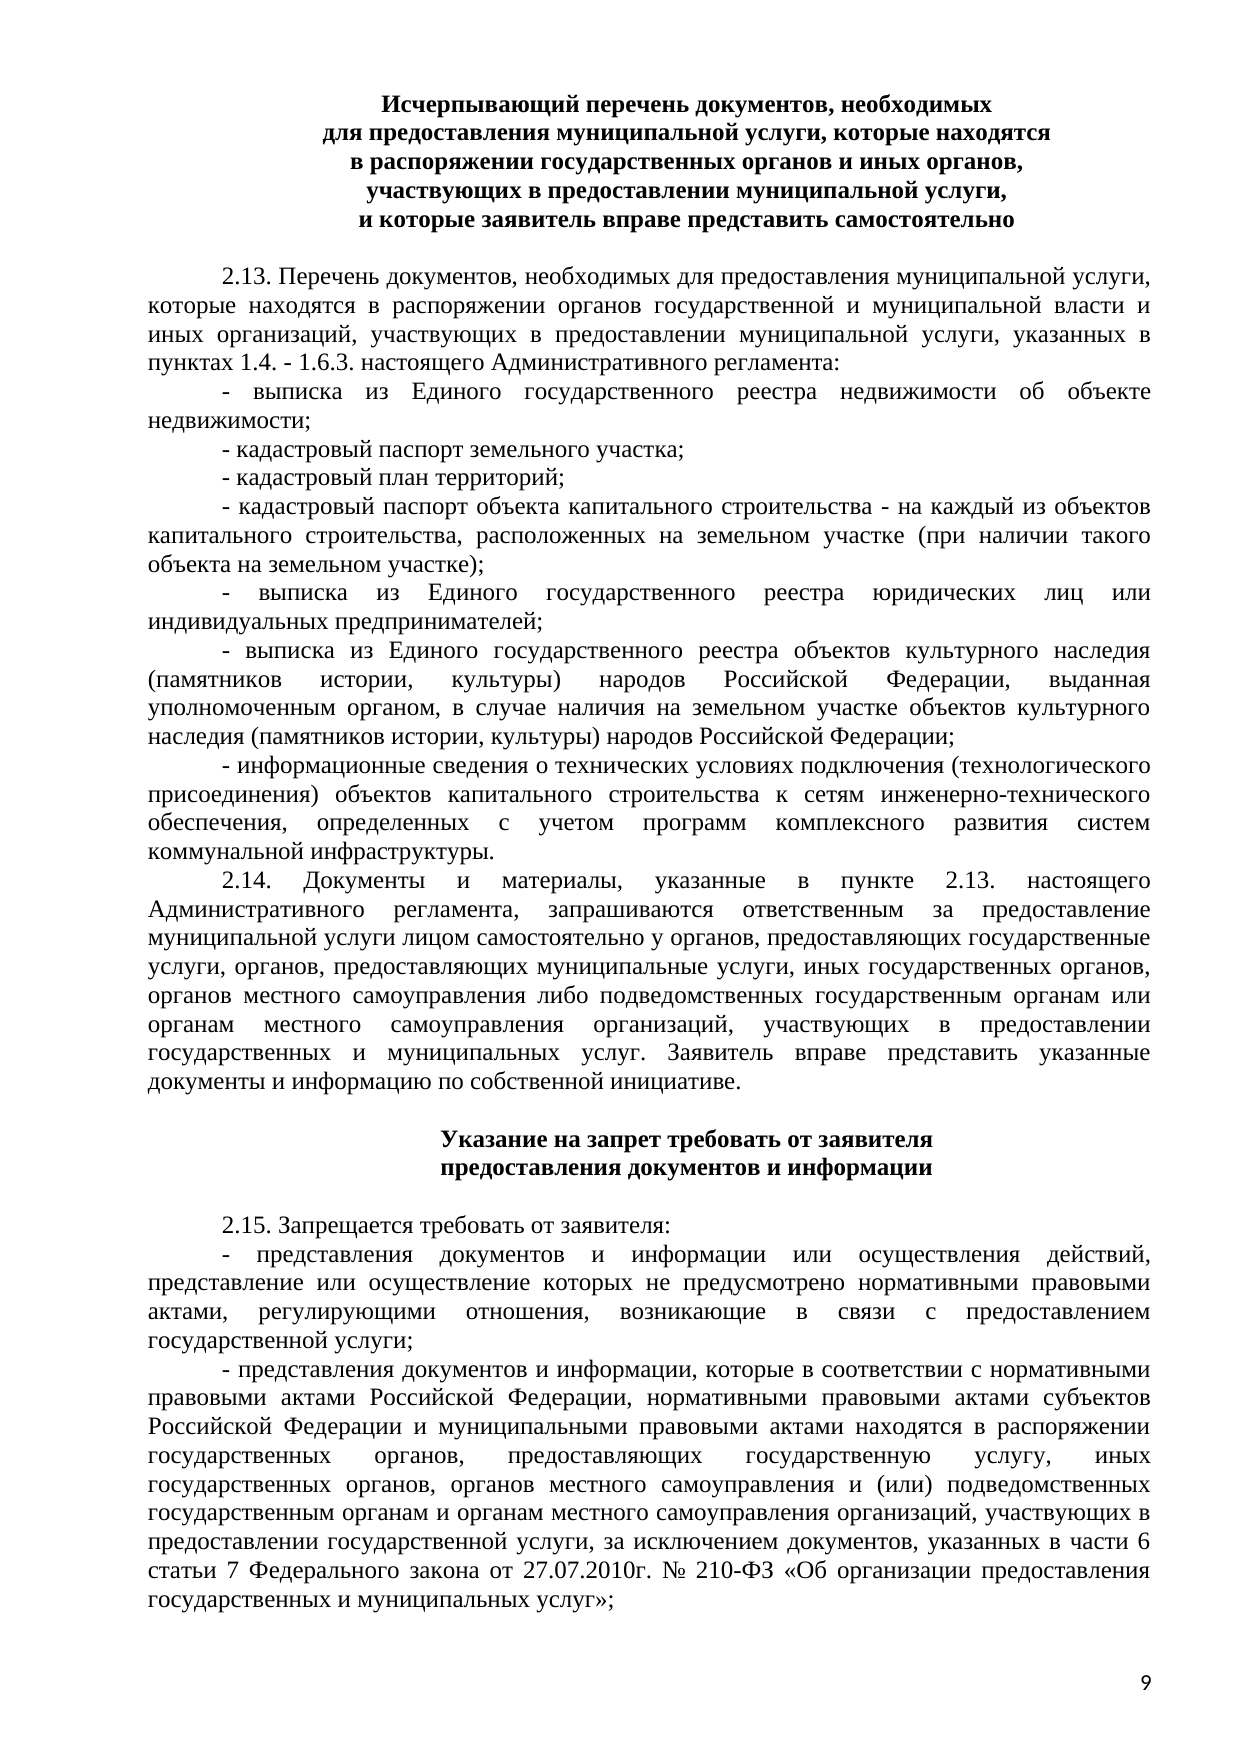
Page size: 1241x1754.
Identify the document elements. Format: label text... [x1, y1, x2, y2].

text - представления документов и информации, которые в соответствии с нормативными правовыми актами Российской Федерации, нормативными правовыми актами субъектов Российской Федерации и муниципальными правовыми актами находятся в распоряжении государственных органов, предоставляющих государственную услугу, иных государственных органов, органов местного самоуправления и (или) подведомственных государственным органам и органам местного самоуправления организаций, участвующих в предоставлении государственной услуги, за исключением документов, указанных в части 6 статьи 7 Федерального закона от 27.07.2010г. № 210-ФЗ «Об организации предоставления государственных и муниципальных услуг»; [148, 1354, 1152, 1612]
text 2.14. Документы и материалы, указанные в пункте 2.13. настоящего Административного регламента, запрашиваются ответственным за предоставление муниципальной услуги лицом самостоятельно у органов, предоставляющих государственные услуги, органов, предоставляющих муниципальные услуги, иных государственных органов, органов местного самоуправления либо подведомственных государственным органам или органам местного самоуправления организаций, участвующих в предоставлении государственных и муниципальных услуг. Заявитель вправе представить указанные документы и информацию по собственной инициативе. [148, 865, 1152, 1095]
text Исчерпывающий перечень документов, необходимых [148, 89, 1152, 117]
text - представления документов и информации или осуществления действий, представление или осуществление которых не предусмотрено нормативными правовыми актами, регулирующими отношения, возникающие в связи с предоставлением государственной услуги; [148, 1239, 1152, 1354]
text в распоряжении государственных органов и иных органов, [148, 146, 1152, 175]
list - выписка из Единого государственного реестра объектов культурного наследия (памятников истории, культуры) народов Российской Федерации, выданная уполномоченным органом, в случае наличия на земельном участке объектов культурного наследия (памятников истории, культуры) народов Российской Федерации; [148, 635, 1152, 750]
text участвующих в предоставлении муниципальной услуги, [148, 175, 1152, 204]
text предоставления документов и информации [148, 1152, 1152, 1181]
text и которые заявитель вправе представить самостоятельно [148, 204, 1152, 232]
text Указание на запрет требовать от заявителя [148, 1124, 1152, 1152]
text - кадастровый паспорт объекта капитального строительства - на каждый из объектов капитального строительства, расположенных на земельном участке (при наличии такого объекта на земельном участке); [148, 491, 1152, 577]
text - кадастровый паспорт земельного участка; [148, 434, 1152, 462]
text для предоставления муниципальной услуги, которые находятся [148, 117, 1152, 146]
text 2.13. Перечень документов, необходимых для предоставления муниципальной услуги, которые находятся в распоряжении органов государственной и муниципальной власти и иных организаций, участвующих в предоставлении муниципальной услуги, указанных в пунктах 1.4. - 1.6.3. настоящего Административного регламента: [148, 261, 1152, 376]
text 2.15. Запрещается требовать от заявителя: [148, 1210, 1152, 1239]
text - выписка из Единого государственного реестра недвижимости об объекте недвижимости; [148, 376, 1152, 434]
text - информационные сведения о технических условиях подключения (технологического присоединения) объектов капитального строительства к сетям инженерно-технического обеспечения, определенных с учетом программ комплексного развития систем коммунальной инфраструктуры. [148, 750, 1152, 865]
text - выписка из Единого государственного реестра юридических лиц или индивидуальных предпринимателей; [148, 577, 1152, 635]
text - кадастровый план территорий; [148, 462, 1152, 491]
